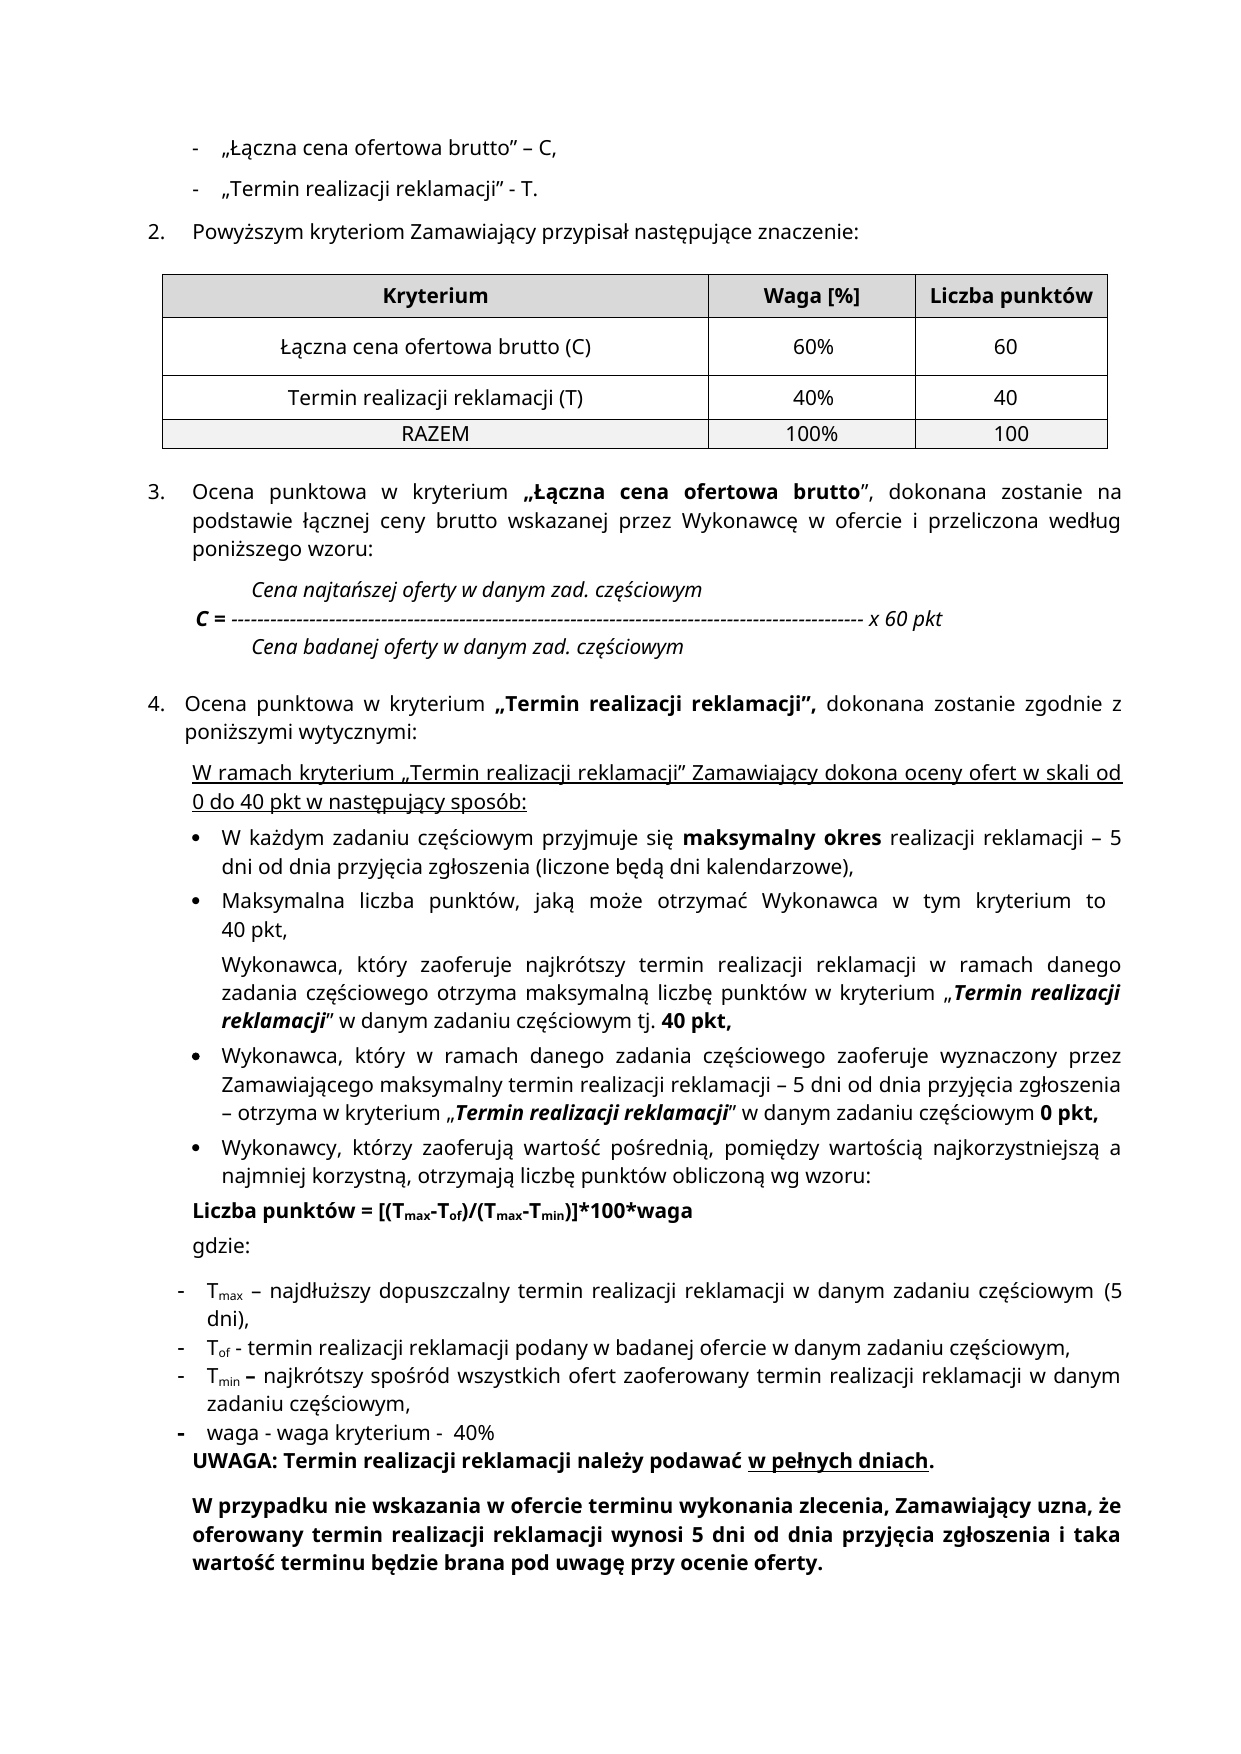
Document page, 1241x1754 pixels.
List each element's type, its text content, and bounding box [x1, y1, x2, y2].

text Cena badanej oferty w danym zad. częściowym [195, 632, 1122, 661]
table_cell 60% [709, 318, 915, 374]
text gdzie: [192, 1231, 1122, 1259]
table_cell Termin realizacji reklamacji (T) [163, 376, 708, 418]
text Cena najtańszej oferty w danym zad. częściowym [192, 575, 1122, 604]
list Wykonawcy, którzy zaoferują wartość pośrednią, pomiędzy wartością najkorzystniejszą a najmniej korzystną, otrzymają liczbę punktów obliczoną wg wzoru: [192, 1133, 1122, 1190]
table_cell 100% [709, 420, 915, 448]
table_cell Łączna cena ofertowa brutto (C) [163, 318, 708, 374]
table_header Waga [%] [709, 275, 915, 317]
text C = ------------------------------------------------------------------------------------------------- x 60 pkt [192, 604, 1122, 632]
list Tmax – najdłuższy dopuszczalny termin realizacji reklamacji w danym zadaniu częściowym (5 dni), [177, 1276, 1122, 1333]
table_cell 40 [916, 376, 1107, 418]
list Maksymalna liczba punktów, jaką może otrzymać Wykonawca w tym kryterium to 40 pkt, [192, 887, 1122, 943]
text W ramach kryterium „Termin realizacji reklamacji” Zamawiający dokona oceny ofert w skali od 0 do 40 pkt w następujący sposób: [192, 758, 1122, 782]
list - „Łączna cena ofertowa brutto” – C, [192, 133, 1122, 161]
text UWAGA: Termin realizacji reklamacji należy podawać w pełnych dniach. [192, 1446, 1122, 1475]
text W ramach kryterium „Termin realizacji reklamacji” Zamawiający dokona oceny ofert w skali od 0 do 40 pkt w następujący sposób: [192, 784, 1122, 815]
text - „Termin realizacji reklamacji” - T. [192, 174, 1122, 202]
text 4. Ocena punktowa w kryterium „Termin realizacji reklamacji”, dokonana zostanie zgodnie z poniższymi wytycznymi: [148, 689, 1122, 746]
table_cell 60 [916, 318, 1107, 374]
table_cell 100 [916, 420, 1107, 448]
list Wykonawca, który w ramach danego zadania częściowego zaoferuje wyznaczony przez Zamawiającego maksymalny termin realizacji reklamacji – 5 dni od dnia przyjęcia zgłoszenia – otrzyma w kryterium „Termin realizacji reklamacji” w danym zadaniu częściowym 0 pkt, [192, 1041, 1122, 1127]
table_cell 40% [709, 376, 915, 418]
table_header Liczba punktów [916, 275, 1107, 317]
list Tof - termin realizacji reklamacji podany w badanej ofercie w danym zadaniu częściowym, [177, 1333, 1122, 1361]
list Tmin – najkrótszy spośród wszystkich ofert zaoferowany termin realizacji reklamacji w danym zadaniu częściowym, [177, 1361, 1122, 1418]
table_header Kryterium [163, 275, 708, 317]
text Liczba punktów = [(Tmax-Tof)/(Tmax-Tmin)]*100*waga [192, 1196, 1122, 1224]
text W przypadku nie wskazania w ofercie terminu wykonania zlecenia, Zamawiający uzna, że oferowany termin realizacji reklamacji wynosi 5 dni od dnia przyjęcia zgłoszenia i taka wartość terminu będzie brana pod uwagę przy ocenie oferty. [192, 1492, 1122, 1577]
list W każdym zadaniu częściowym przyjmuje się maksymalny okres realizacji reklamacji – 5 dni od dnia przyjęcia zgłoszenia (liczone będą dni kalendarzowe), [192, 823, 1122, 880]
text 3. Ocena punktowa w kryterium „Łączna cena ofertowa brutto”, dokonana zostanie na podstawie łącznej ceny brutto wskazanej przez Wykonawcę w ofercie i przeliczona według poniższego wzoru: [148, 477, 1122, 563]
list waga - waga kryterium - 40% [177, 1418, 1122, 1446]
text 2. Powyższym kryteriom Zamawiający przypisał następujące znaczenie: [148, 217, 1122, 245]
text Wykonawca, który zaoferuje najkrótszy termin realizacji reklamacji w ramach danego zadania częściowego otrzyma maksymalną liczbę punktów w kryterium „Termin realizacji reklamacji” w danym zadaniu częściowym tj. 40 pkt, [221, 950, 1122, 1035]
table_cell RAZEM [163, 420, 708, 448]
